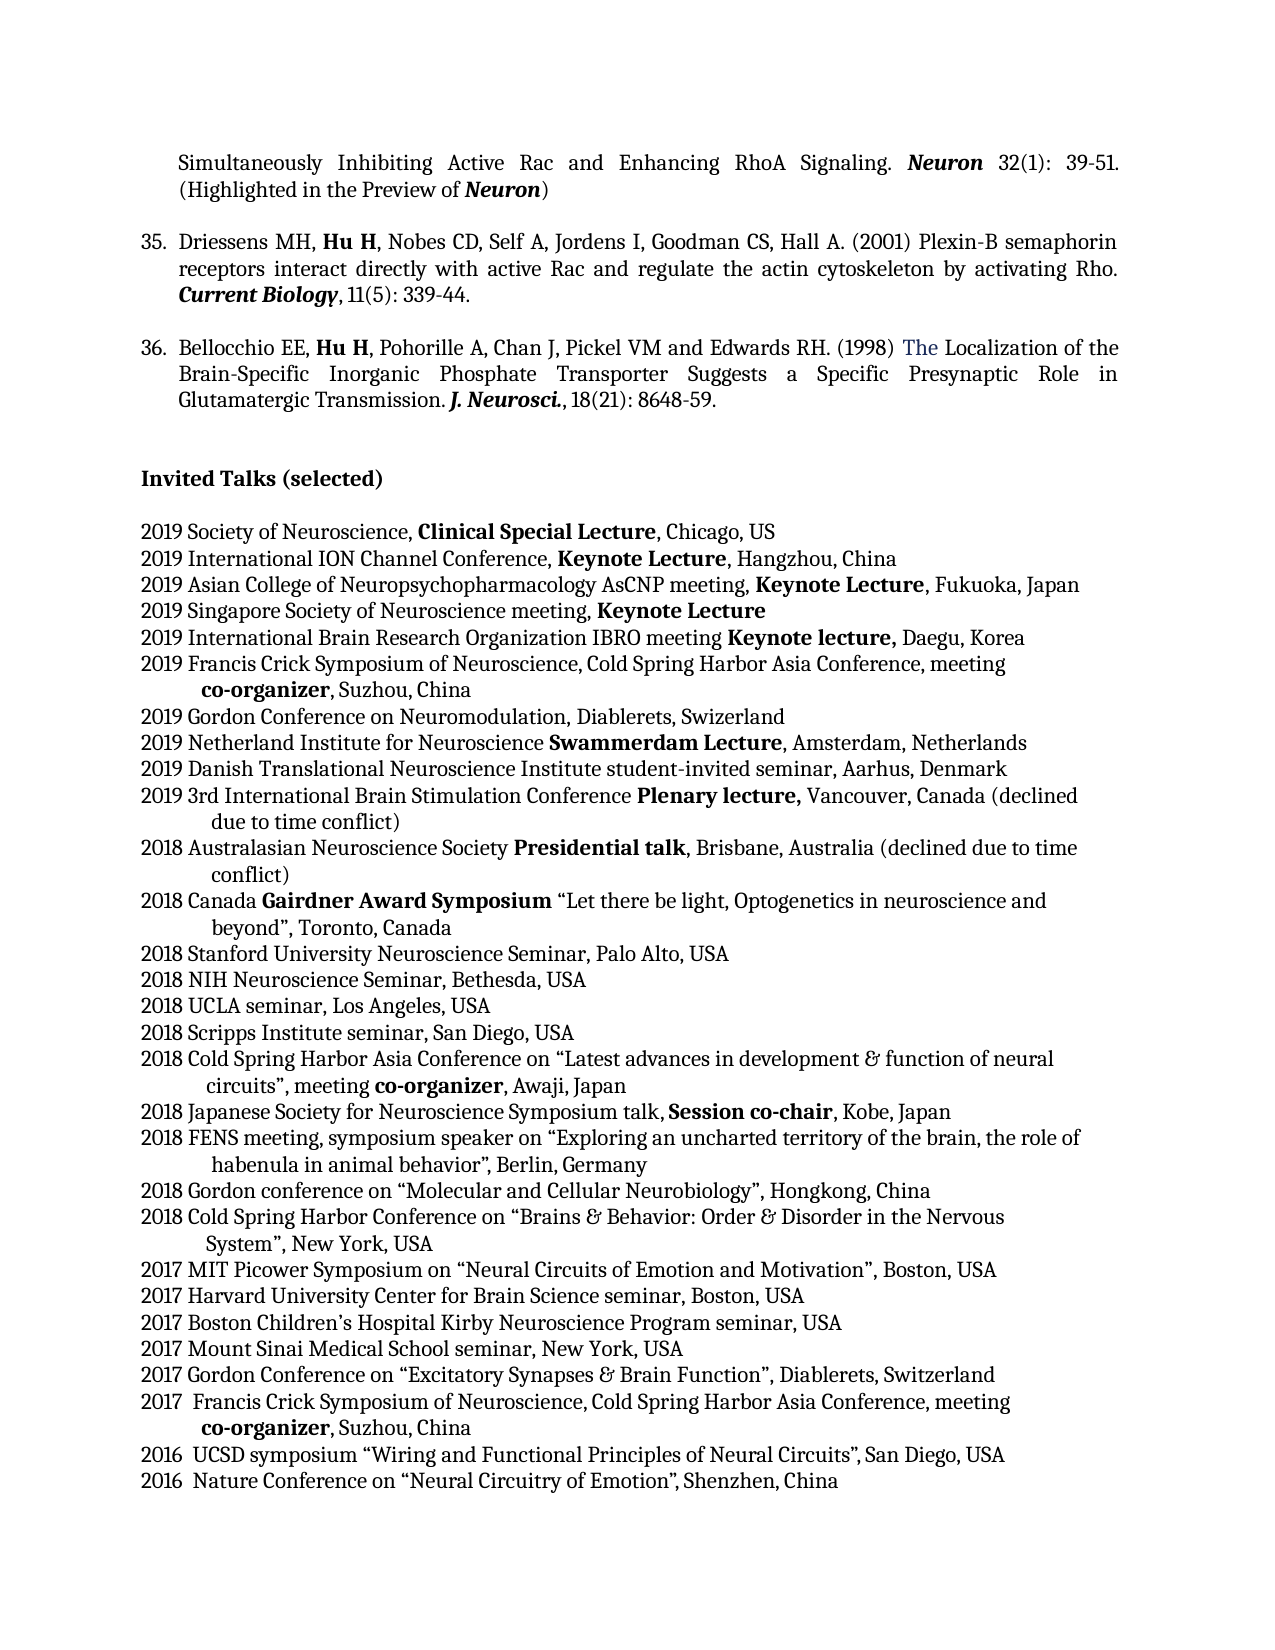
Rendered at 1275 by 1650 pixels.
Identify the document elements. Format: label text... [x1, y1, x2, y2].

text 2018 Canada Gairdner Award Symposium “Let there be light, Optogenetics in neuroscience and [141, 888, 1134, 914]
text 2017 Gordon Conference on “Excitatory Synapses & Brain Function”, Diablerets, Switzerland [141, 1362, 1134, 1389]
text beyond”, Toronto, Canada [141, 914, 1134, 941]
text 2017 Francis Crick Symposium of Neuroscience, Cold Spring Harbor Asia Conference, meeting [141, 1389, 1134, 1415]
text 2018 FENS meeting, symposium speaker on “Exploring an uncharted territory of the brain, the role of [141, 1125, 1134, 1151]
text 2018 Scripps Institute seminar, San Diego, USA [141, 1020, 1134, 1046]
text co-organizer, Suzhou, China [141, 1415, 1134, 1441]
text 2017 MIT Picower Symposium on “Neural Circuits of Emotion and Motivation”, Boston, USA [141, 1257, 1134, 1283]
text 2018 Gordon conference on “Molecular and Cellular Neurobiology”, Hongkong, China [141, 1178, 1134, 1204]
text 2019 Gordon Conference on Neuromodulation, Diablerets, Swizerland [141, 703, 1134, 730]
text 2017 Mount Sinai Medical School seminar, New York, USA [141, 1336, 1134, 1362]
text circuits”, meeting co-organizer, Awaji, Japan [141, 1072, 1134, 1099]
text 2019 Francis Crick Symposium of Neuroscience, Cold Spring Harbor Asia Conference, meeting [141, 651, 1134, 677]
list Driessens MH, Hu H, Nobes CD, Self A, Jordens I, Goodman CS, Hall A. (2001) Plexin-B semaphorin receptors interact directly with active Rac and regulate the actin cytoskeleton by activating Rho. Current Biology, 11(5): 339-44. [141, 229, 1119, 308]
text 2018 Japanese Society for Neuroscience Symposium talk, Session co-chair, Kobe, Japan [141, 1099, 1134, 1125]
text 2019 Asian College of Neuropsychopharmacology AsCNP meeting, Keynote Lecture, Fukuoka, Japan [141, 572, 1134, 598]
text 2019 3rd International Brain Stimulation Conference Plenary lecture, Vancouver, Canada (declined [141, 782, 1134, 809]
text co-organizer, Suzhou, China [141, 677, 1134, 703]
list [141, 150, 1119, 203]
text 2018 Australasian Neuroscience Society Presidential talk, Brisbane, Australia (declined due to time [141, 835, 1134, 862]
text due to time conflict) [141, 809, 1134, 835]
text 2019 Netherland Institute for Neuroscience Swammerdam Lecture, Amsterdam, Netherlands [141, 730, 1134, 756]
text 2018 Cold Spring Harbor Conference on “Brains & Behavior: Order & Disorder in the Nervous [141, 1204, 1134, 1231]
text 2019 International Brain Research Organization IBRO meeting Keynote lecture, Daegu, Korea [141, 624, 1134, 651]
text Invited Talks (selected) [141, 466, 1197, 493]
text 2016 Nature Conference on “Neural Circuitry of Emotion”, Shenzhen, China [141, 1468, 1134, 1494]
text System”, New York, USA [141, 1231, 1134, 1257]
text 2019 Singapore Society of Neuroscience meeting, Keynote Lecture [141, 598, 1134, 624]
text 2017 Boston Children’s Hospital Kirby Neuroscience Program seminar, USA [141, 1309, 1134, 1336]
text 2017 Harvard University Center for Brain Science seminar, Boston, USA [141, 1283, 1134, 1309]
text 2016 UCSD symposium “Wiring and Functional Principles of Neural Circuits”, San Diego, USA [141, 1441, 1134, 1468]
text 2019 International ION Channel Conference, Keynote Lecture, Hangzhou, China [141, 545, 1134, 572]
text habenula in animal behavior”, Berlin, Germany [141, 1151, 1134, 1178]
text 2018 Cold Spring Harbor Asia Conference on “Latest advances in development & function of neural [141, 1046, 1134, 1072]
text 2018 NIH Neuroscience Seminar, Bethesda, USA [141, 967, 1134, 993]
text 2019 Danish Translational Neuroscience Institute student-invited seminar, Aarhus, Denmark [141, 756, 1134, 782]
text 2018 Stanford University Neuroscience Seminar, Palo Alto, USA [141, 941, 1134, 967]
text conflict) [141, 862, 1134, 888]
list Bellocchio EE, Hu H, Pohorille A, Chan J, Pickel VM and Edwards RH. (1998) The Localization of the Brain-Specific Inorganic Phosphate Transporter Suggests a Specific Presynaptic Role in Glutamatergic Transmission. J. Neurosci., 18(21): 8648-59. [141, 334, 1119, 413]
text 2018 UCLA seminar, Los Angeles, USA [141, 993, 1134, 1020]
text 2019 Society of Neuroscience, Clinical Special Lecture, Chicago, US [141, 519, 1134, 545]
